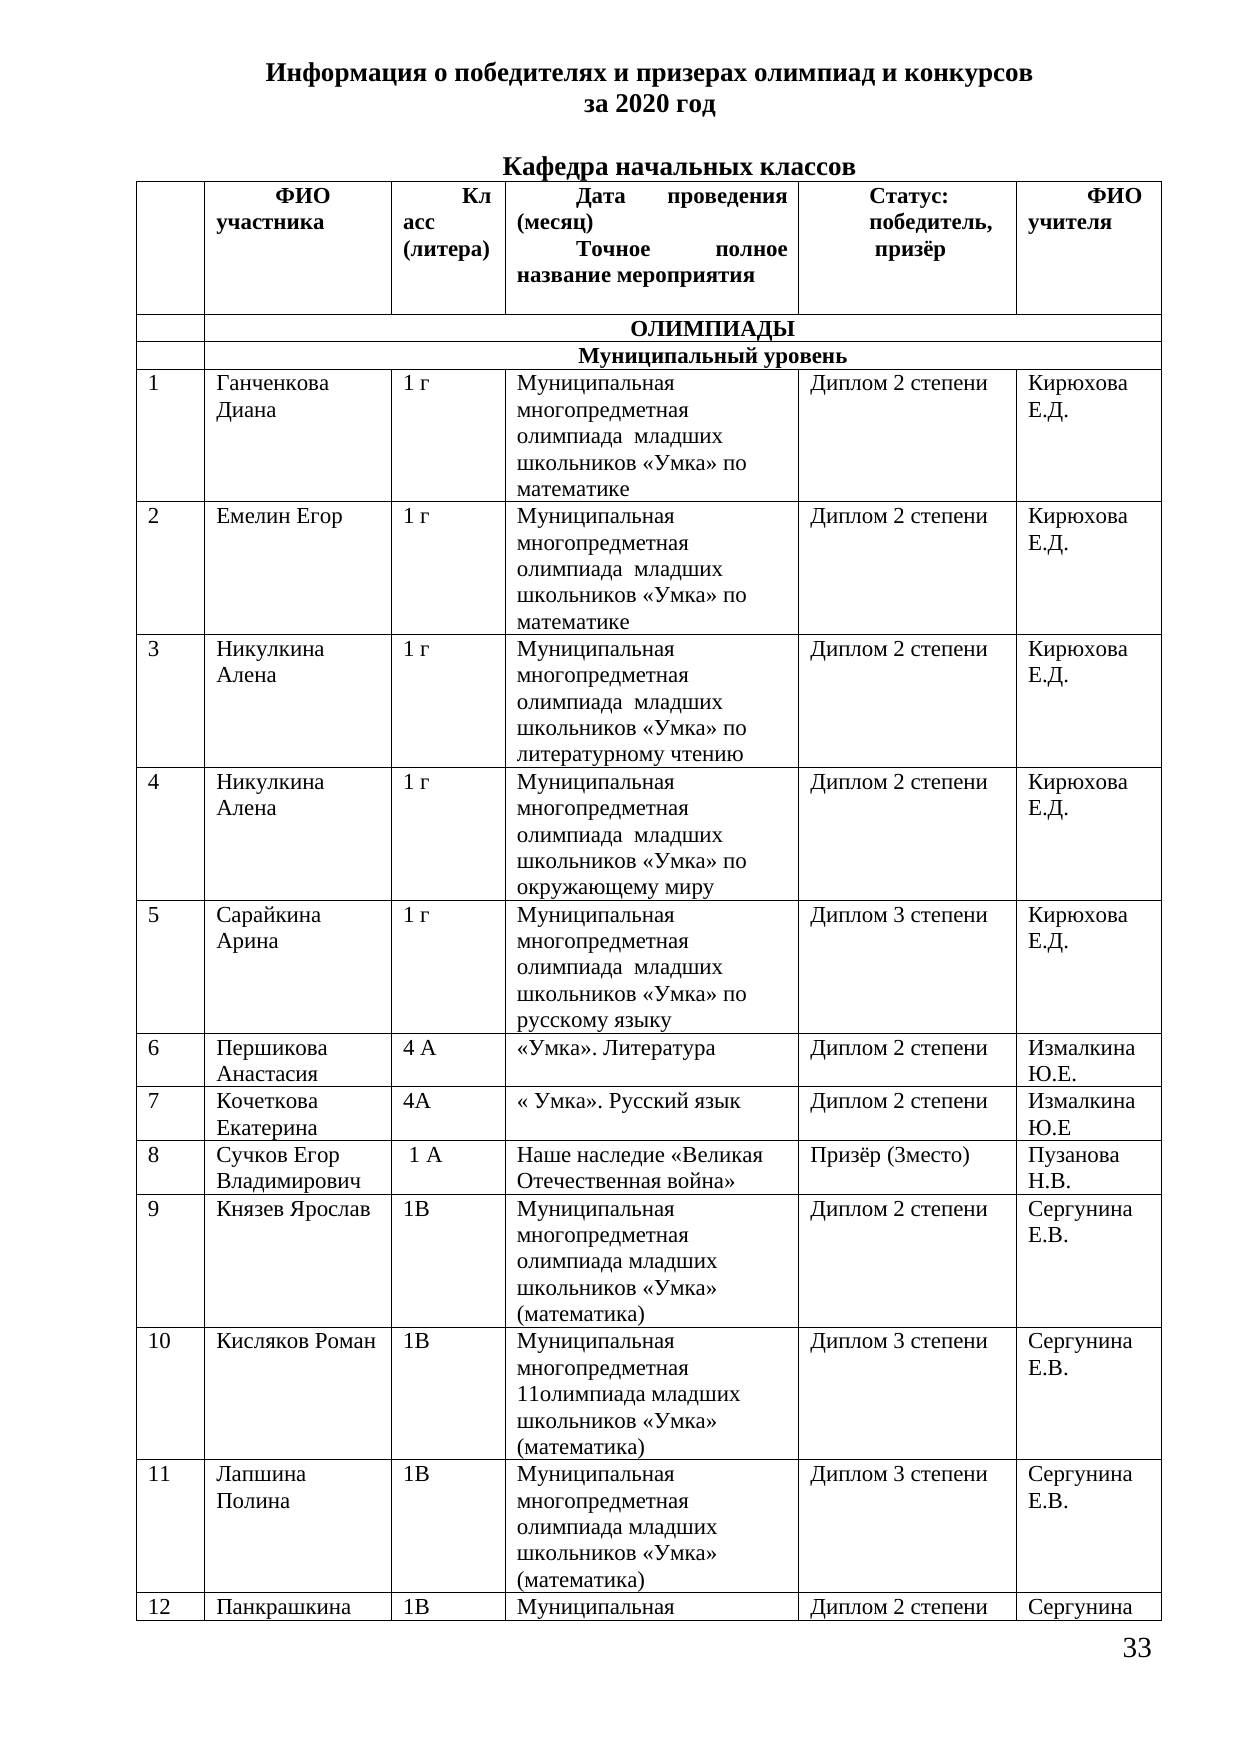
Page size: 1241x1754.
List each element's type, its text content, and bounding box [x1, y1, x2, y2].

table_cell Измалкина Ю.Е. [1017, 1034, 1161, 1086]
table_cell 11 [137, 1460, 204, 1592]
table_cell 9 [137, 1195, 204, 1327]
table_cell Диплом 2 степени [799, 1087, 1016, 1140]
table_cell Муниципальная многопредметная олимпиада младших школьников «Умка» по математике [506, 502, 798, 634]
table_cell Сергунина Е.В. [1017, 1593, 1161, 1619]
table_cell [137, 342, 204, 368]
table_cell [506, 1593, 798, 1619]
table_cell 12 [137, 1593, 204, 1619]
table_cell 1В [392, 1593, 505, 1619]
table_cell Сергунина Е.В. [1017, 1195, 1161, 1327]
table_cell «Умка». Литература [506, 1034, 798, 1086]
table_cell Диплом 3 степени [799, 901, 1016, 1032]
table_cell Муниципальная многопредметная олимпиада младших школьников «Умка» (математика) [506, 1195, 798, 1327]
table_cell Пузанова Н.В. [1017, 1141, 1161, 1194]
table_header ФИО участника [205, 182, 391, 314]
table_cell [137, 315, 204, 341]
table_cell 1 [137, 370, 204, 501]
table_cell Никулкина Алена [205, 635, 391, 767]
table_cell Ганченкова Диана [205, 370, 391, 501]
table_cell Сучков Егор Владимирович [205, 1141, 391, 1194]
table_cell 4 А [392, 1034, 505, 1086]
table_cell Диплом 2 степени [799, 370, 1016, 501]
table_cell Диплом 2 степени [799, 768, 1016, 900]
table_cell « Умка». Русский язык [506, 1087, 798, 1140]
table_cell 10 [137, 1328, 204, 1459]
table_cell Кочеткова Екатерина [205, 1087, 391, 1140]
table_cell Муниципальная многопредметная олимпиада младших школьников «Умка» по русскому языку [506, 901, 798, 1032]
table_cell Диплом 3 степени [799, 1328, 1016, 1459]
table_cell Кирюхова Е.Д. [1017, 768, 1161, 900]
table_cell Муниципальная многопредметная олимпиада младших школьников «Умка» по математике [506, 370, 798, 501]
table_cell Диплом 2 степени [799, 1593, 1016, 1619]
table_cell Диплом 2 степени [799, 1195, 1016, 1327]
table_cell Сергунина Е.В. [1017, 1460, 1161, 1592]
table_cell Диплом 2 степени [799, 635, 1016, 767]
table_cell 4А [392, 1087, 505, 1140]
table_header Статус: победитель, призёр [799, 182, 1016, 314]
table_cell 1В [392, 1195, 505, 1327]
table_cell Никулкина Алена [205, 768, 391, 900]
table_cell Муниципальная многопредметная 11олимпиада младших школьников «Умка» (математика) [506, 1328, 798, 1459]
table_cell Призёр (3место) [799, 1141, 1016, 1194]
table_cell Муниципальная многопредметная олимпиада младших школьников «Умка» по окружающему миру [506, 768, 798, 900]
text Кафедра начальных классов [148, 150, 1152, 181]
table_cell Сарайкина Арина [205, 901, 391, 1032]
table_header [137, 182, 204, 314]
table_cell 3 [137, 635, 204, 767]
table_cell Князев Ярослав [205, 1195, 391, 1327]
table_cell 7 [137, 1087, 204, 1140]
table_cell 2 [137, 502, 204, 634]
table_cell Измалкина Ю.Е [1017, 1087, 1161, 1140]
text Информация о победителях и призерах олимпиад и конкурсов [148, 56, 1152, 87]
table_cell Кисляков Роман [205, 1328, 391, 1459]
text за 2020 год [148, 87, 1152, 118]
table_cell Диплом 3 степени [799, 1460, 1016, 1592]
table_cell Лапшина Полина [205, 1460, 391, 1592]
table_cell ОЛИМПИАДЫ [205, 315, 1161, 341]
table_cell Кирюхова Е.Д. [1017, 502, 1161, 634]
table_cell Емелин Егор [205, 502, 391, 634]
table_cell 4 [137, 768, 204, 900]
table_cell Наше наследие «Великая Отечественная война» [506, 1141, 798, 1194]
table_cell 1 г [392, 768, 505, 900]
table_cell Муниципальная многопредметная олимпиада младших школьников «Умка» (математика) [506, 1460, 798, 1592]
table_cell 1 г [392, 635, 505, 767]
table_header Класс (литера) [392, 182, 505, 314]
table_cell Першикова Анастасия [205, 1034, 391, 1086]
table_cell Кирюхова Е.Д. [1017, 370, 1161, 501]
table_cell Панкрашкина Алина [205, 1593, 391, 1619]
table_cell Кирюхова Е.Д. [1017, 635, 1161, 767]
table_cell 1 А [392, 1141, 505, 1194]
table_cell Муниципальная многопредметная олимпиада младших школьников «Умка» по литературному чтению [506, 635, 798, 767]
table_cell 6 [137, 1034, 204, 1086]
table_header ФИО учителя [1017, 182, 1161, 314]
table_cell Диплом 2 степени [799, 502, 1016, 634]
table_header Дата проведения (месяц) Точное полное название мероприятия [506, 182, 798, 314]
table_cell 8 [137, 1141, 204, 1194]
table_cell Диплом 2 степени [799, 1034, 1016, 1086]
table_cell 1В [392, 1460, 505, 1592]
table_cell Сергунина Е.В. [1017, 1328, 1161, 1459]
table_cell 1 г [392, 901, 505, 1032]
table_cell 5 [137, 901, 204, 1032]
table_cell 1 г [392, 502, 505, 634]
table_cell 1В [392, 1328, 505, 1459]
table_cell Кирюхова Е.Д. [1017, 901, 1161, 1032]
table_cell 1 г [392, 370, 505, 501]
table_cell Муниципальный уровень [205, 342, 1161, 368]
